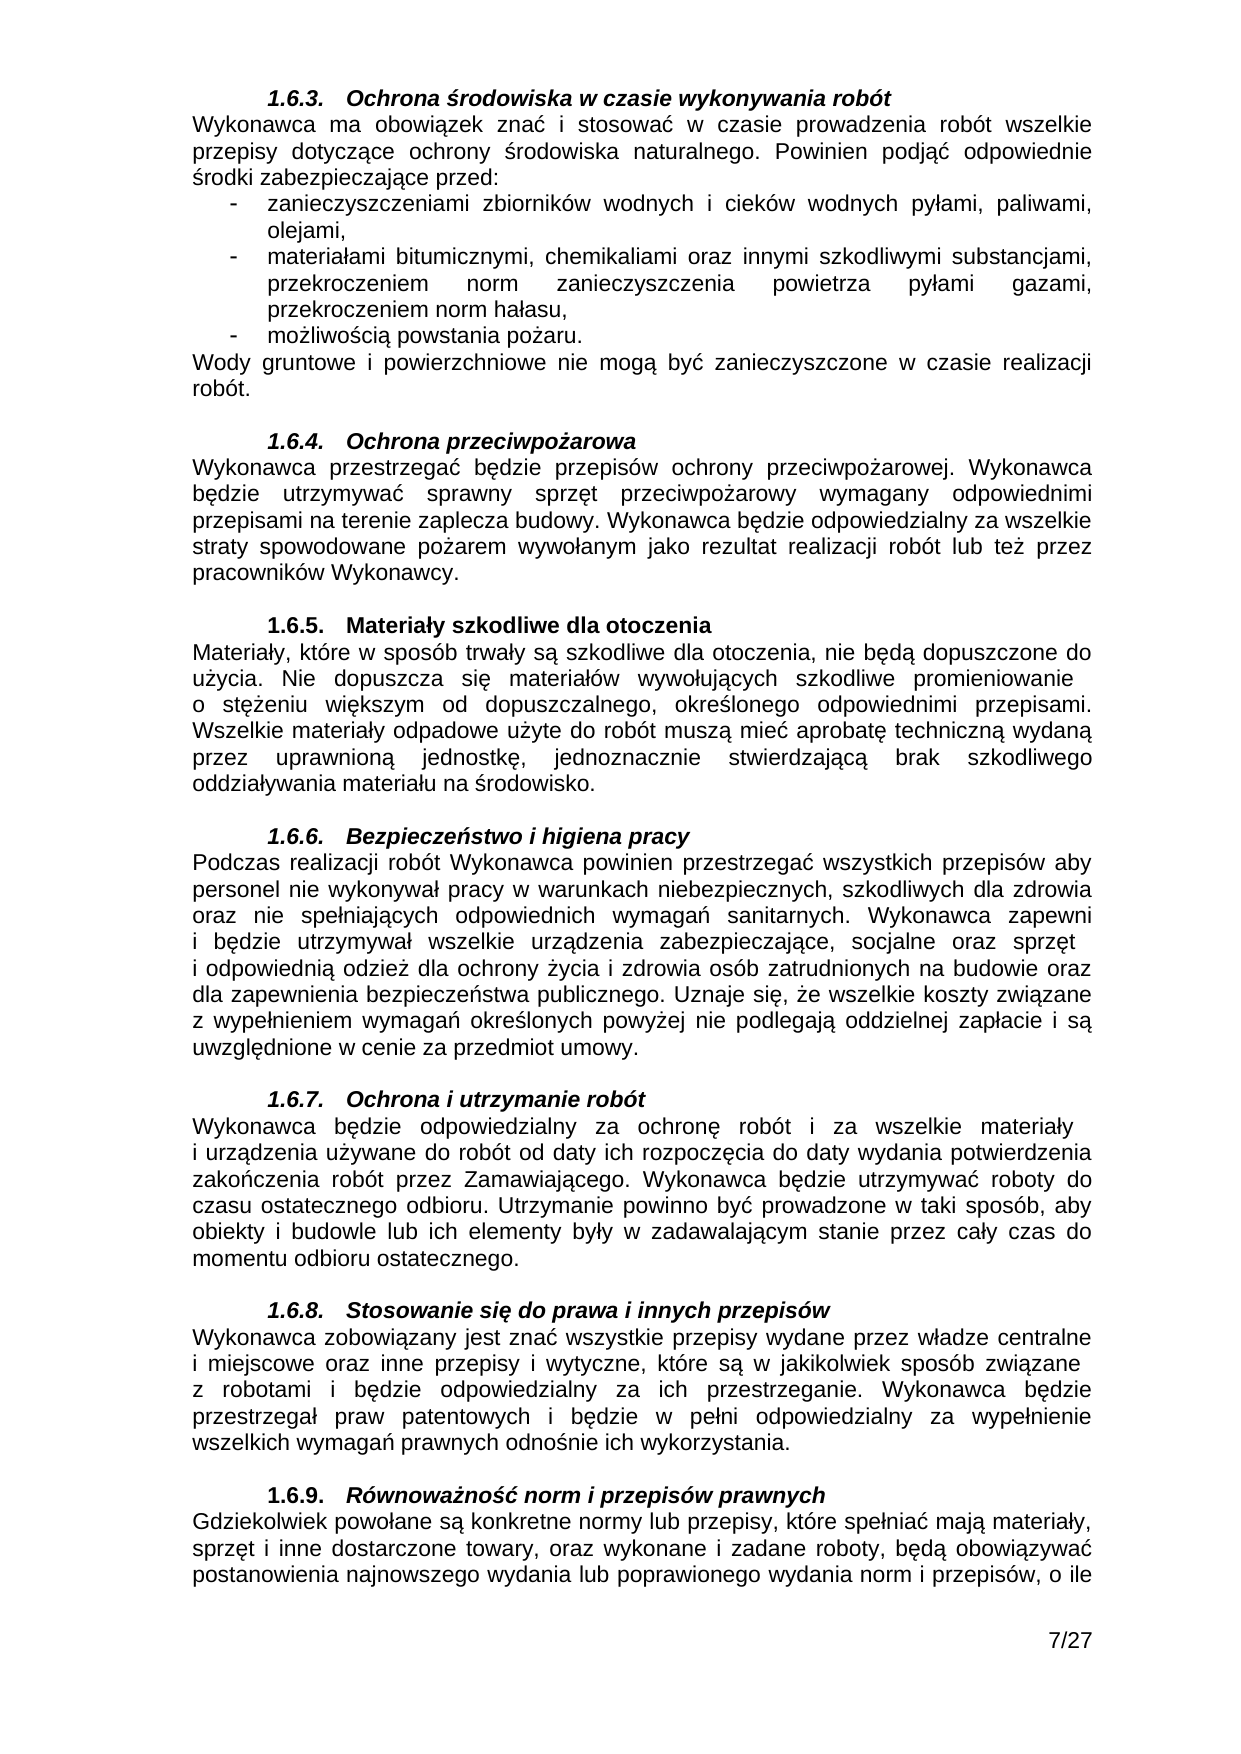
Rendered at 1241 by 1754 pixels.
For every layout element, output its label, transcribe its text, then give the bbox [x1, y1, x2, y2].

text Wody gruntowe i powierzchniowe nie mogą być zanieczyszczone w czasie realizacji robót. [192, 348, 1092, 401]
list materiałami bitumicznymi, chemikaliami oraz innymi szkodliwymi substancjami, przekroczeniem norm zanieczyszczenia powietrza pyłami gazami, przekroczeniem norm hałasu, [229, 243, 1092, 322]
text Materiały, które w sposób trwały są szkodliwe dla otoczenia, nie będą dopuszczone do użycia. Nie dopuszcza się materiałów wywołujących szkodliwe promieniowanie o stężeniu większym od dopuszczalnego, określonego odpowiednimi przepisami. Wszelkie materiały odpadowe użyte do robót muszą mieć aprobatę techniczną wydaną przez uprawnioną jednostkę, jednoznacznie stwierdzającą brak szkodliwego oddziaływania materiału na środowisko. [192, 638, 1092, 797]
text Wykonawca zobowiązany jest znać wszystkie przepisy wydane przez władze centralne i miejscowe oraz inne przepisy i wytyczne, które są w jakikolwiek sposób związane z robotami i będzie odpowiedzialny za ich przestrzeganie. Wykonawca będzie przestrzegał praw patentowych i będzie w pełni odpowiedzialny za wypełnienie wszelkich wymagań prawnych odnośnie ich wykorzystania. [192, 1324, 1092, 1455]
list Bezpieczeństwo i higiena pracy [267, 823, 1092, 849]
list Ochrona środowiska w czasie wykonywania robót [267, 85, 1092, 111]
list zanieczyszczeniami zbiorników wodnych i cieków wodnych pyłami, paliwami, olejami, [229, 190, 1092, 243]
list Równoważność norm i przepisów prawnych [267, 1482, 1092, 1508]
list Stosowanie się do prawa i innych przepisów [267, 1297, 1092, 1324]
list Ochrona i utrzymanie robót [267, 1086, 1092, 1113]
list Materiały szkodliwe dla otoczenia [267, 612, 1092, 638]
text Podczas realizacji robót Wykonawca powinien przestrzegać wszystkich przepisów aby personel nie wykonywał pracy w warunkach niebezpiecznych, szkodliwych dla zdrowia oraz nie spełniających odpowiednich wymagań sanitarnych. Wykonawca zapewni i będzie utrzymywał wszelkie urządzenia zabezpieczające, socjalne oraz sprzęt i odpowiednią odzież dla ochrony życia i zdrowia osób zatrudnionych na budowie oraz dla zapewnienia bezpieczeństwa publicznego. Uznaje się, że wszelkie koszty związane z wypełnieniem wymagań określonych powyżej nie podlegają oddzielnej zapłacie i są uwzględnione w cenie za przedmiot umowy. [192, 849, 1092, 1060]
text Wykonawca przestrzegać będzie przepisów ochrony przeciwpożarowej. Wykonawca będzie utrzymywać sprawny sprzęt przeciwpożarowy wymagany odpowiednimi przepisami na terenie zaplecza budowy. Wykonawca będzie odpowiedzialny za wszelkie straty spowodowane pożarem wywołanym jako rezultat realizacji robót lub też przez pracowników Wykonawcy. [192, 454, 1092, 586]
text Wykonawca ma obowiązek znać i stosować w czasie prowadzenia robót wszelkie przepisy dotyczące ochrony środowiska naturalnego. Powinien podjąć odpowiednie środki zabezpieczające przed: [192, 111, 1092, 190]
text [192, 1508, 1092, 1587]
list Ochrona przeciwpożarowa [267, 428, 1092, 454]
text Wykonawca będzie odpowiedzialny za ochronę robót i za wszelkie materiały i urządzenia używane do robót od daty ich rozpoczęcia do daty wydania potwierdzenia zakończenia robót przez Zamawiającego. Wykonawca będzie utrzymywać roboty do czasu ostatecznego odbioru. Utrzymanie powinno być prowadzone w taki sposób, aby obiekty i budowle lub ich elementy były w zadawalającym stanie przez cały czas do momentu odbioru ostatecznego. [192, 1113, 1092, 1271]
list możliwością powstania pożaru. [229, 322, 1092, 348]
